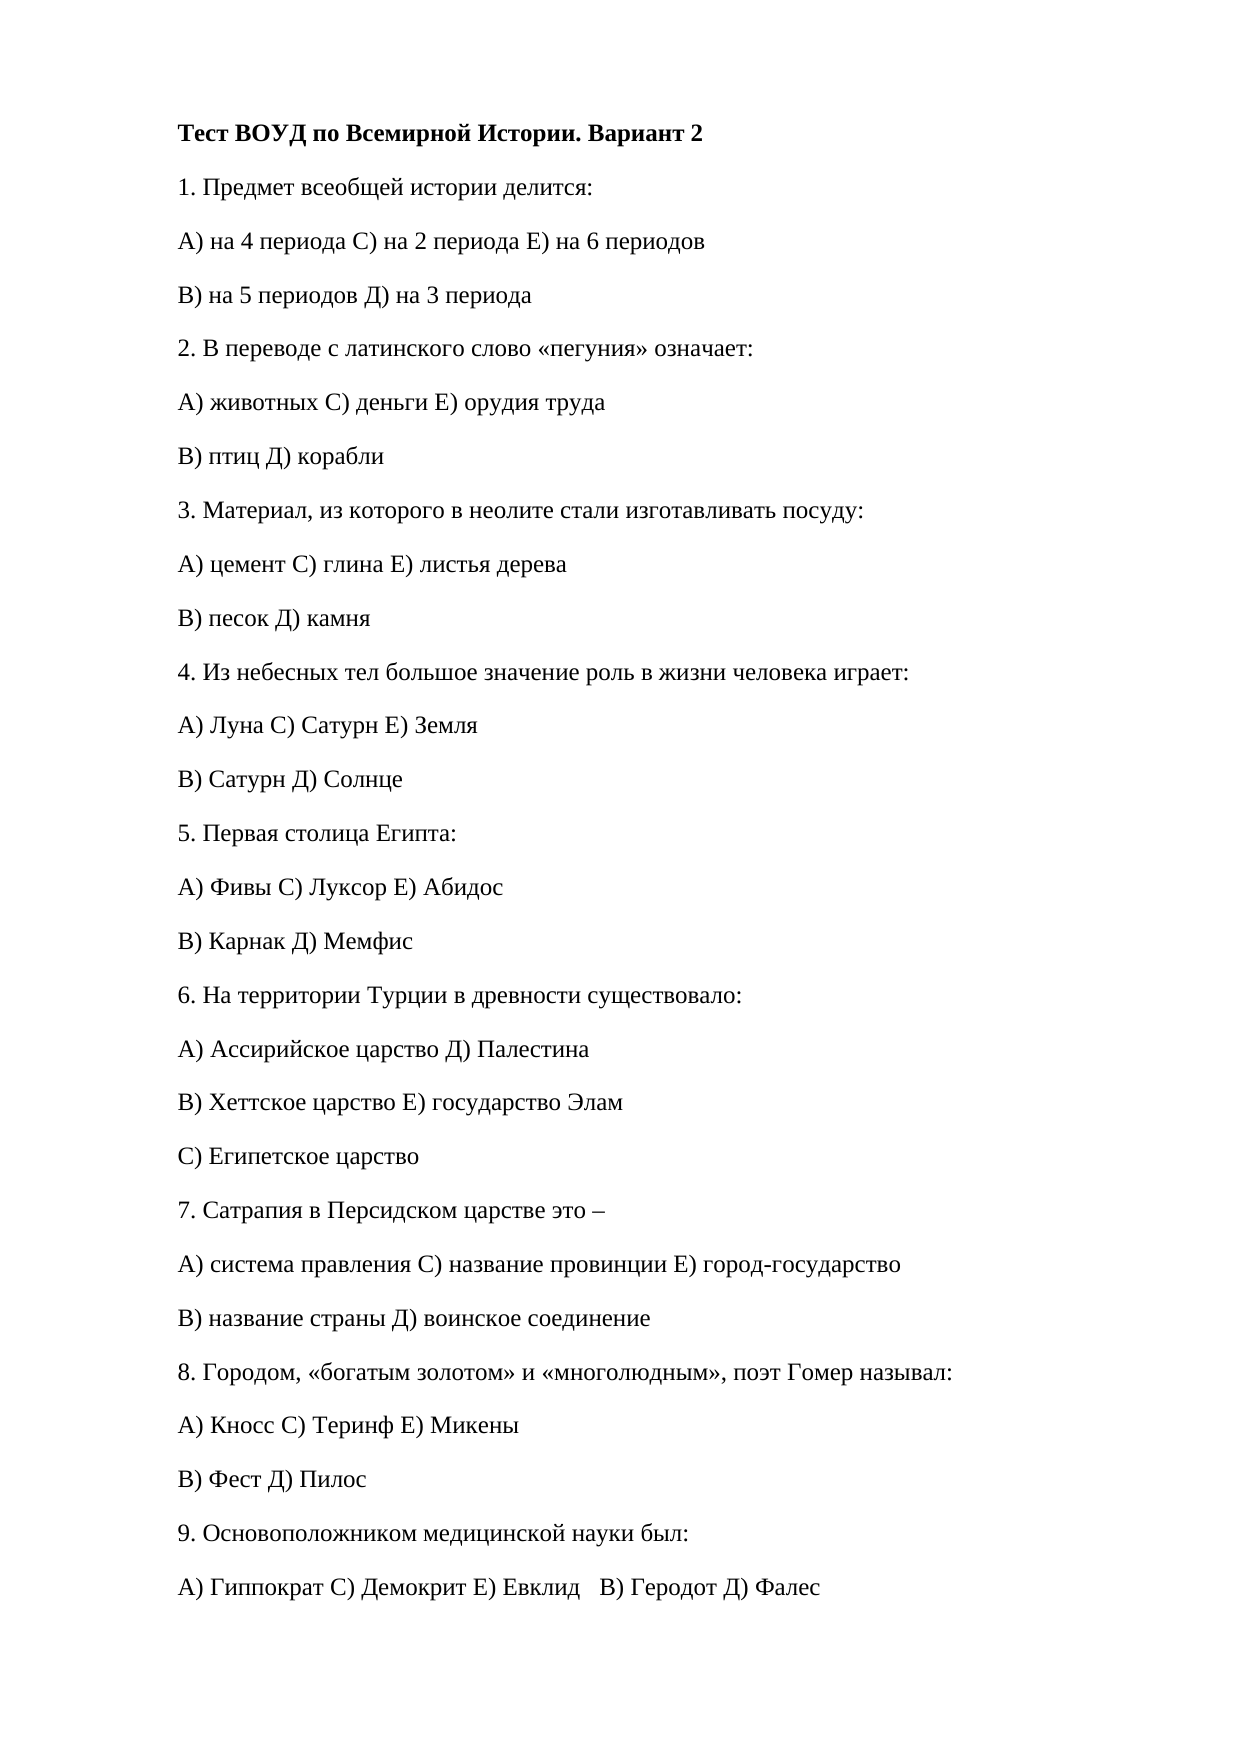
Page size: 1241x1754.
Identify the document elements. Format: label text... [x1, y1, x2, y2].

text 3. Материал, из которого в неолите стали изготавливать посуду: [177, 495, 1152, 524]
text 5. Первая столица Египта: [177, 818, 1152, 847]
text В) на 5 периодов Д) на 3 периода [177, 280, 1152, 308]
text А) Луна С) Сатурн Е) Земля [177, 711, 1152, 739]
text 8. Городом, «богатым золотом» и «многолюдным», поэт Гомер называл: [177, 1357, 1152, 1386]
text Тест ВОУД по Всемирной Истории. Вариант 2 [177, 118, 1152, 147]
text А) система правления С) название провинции Е) город-государство [177, 1249, 1152, 1278]
text А) животных С) деньги Е) орудия труда [177, 387, 1152, 416]
text А) Гиппократ С) Демокрит Е) Евклид В) Геродот Д) Фалес [177, 1572, 1152, 1601]
text В) птиц Д) корабли [177, 441, 1152, 470]
text А) Кносс С) Теринф Е) Микены [177, 1411, 1152, 1439]
text С) Египетское царство [177, 1141, 1152, 1170]
text В) название страны Д) воинское соединение [177, 1303, 1152, 1332]
text А) цемент С) глина Е) листья дерева [177, 549, 1152, 578]
text А) на 4 периода С) на 2 периода Е) на 6 периодов [177, 226, 1152, 254]
text 9. Основоположником медицинской науки был: [177, 1518, 1152, 1547]
text А) Ассирийское царство Д) Палестина [177, 1034, 1152, 1062]
text В) Хеттское царство Е) государство Элам [177, 1087, 1152, 1116]
text В) песок Д) камня [177, 603, 1152, 632]
text В) Фест Д) Пилос [177, 1464, 1152, 1493]
text 7. Сатрапия в Персидском царстве это – [177, 1195, 1152, 1224]
text В) Сатурн Д) Солнце [177, 764, 1152, 793]
text 2. В переводе с латинского слово «пегуния» означает: [177, 333, 1152, 362]
text В) Карнак Д) Мемфис [177, 926, 1152, 955]
text 6. На территории Турции в древности существовало: [177, 980, 1152, 1008]
text 1. Предмет всеобщей истории делится: [177, 172, 1152, 201]
text А) Фивы С) Луксор Е) Абидос [177, 872, 1152, 901]
text 4. Из небесных тел большое значение роль в жизни человека играет: [177, 657, 1152, 685]
